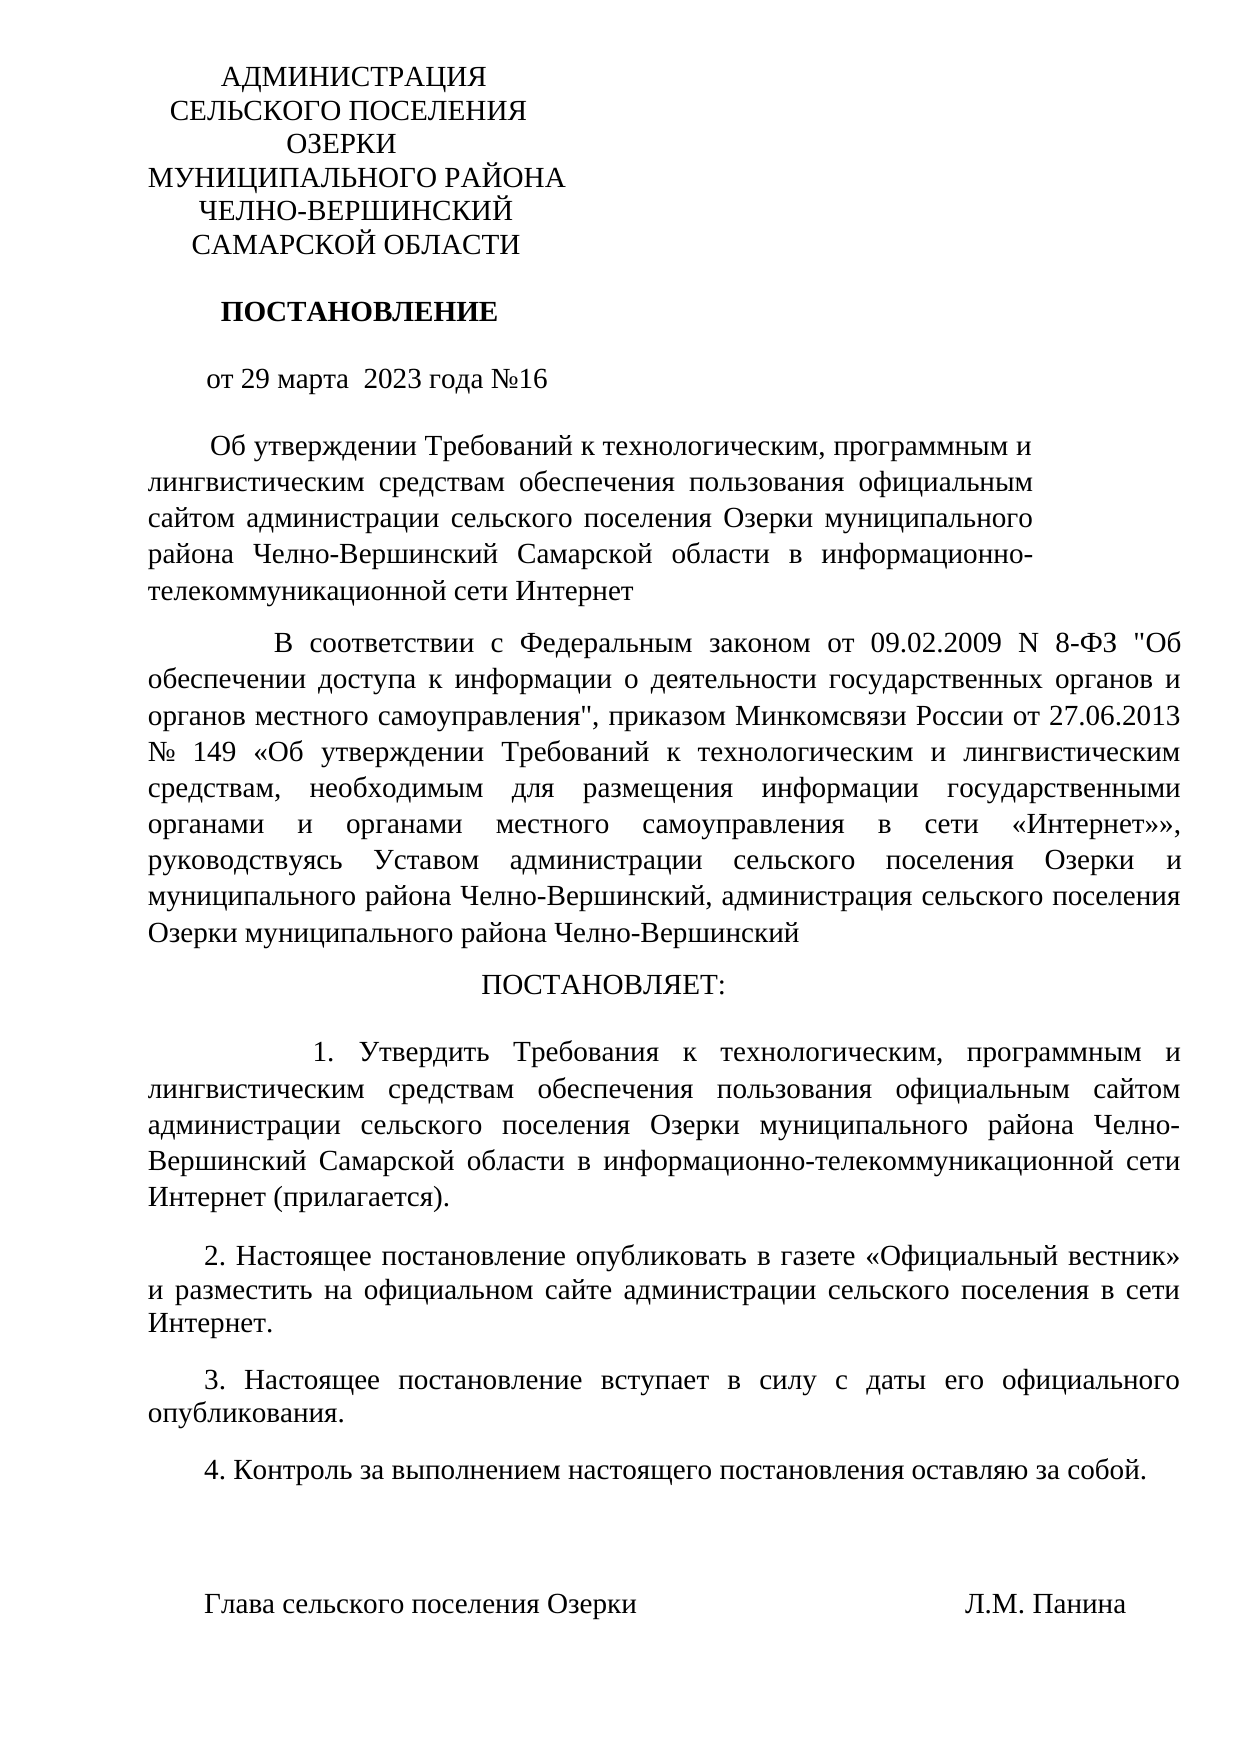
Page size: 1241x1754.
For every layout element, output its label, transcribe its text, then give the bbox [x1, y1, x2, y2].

text 1. Утвердить Требования к технологическим, программным и лингвистическим средствам обеспечения пользования официальным сайтом администрации сельского поселения Озерки муниципального района Челно-Вершинский Самарской области в информационно-телекоммуникационной сети Интернет (прилагается). [148, 1034, 1181, 1213]
text В соответствии с Федеральным законом от 09.02.2009 N 8-ФЗ "Об обеспечении доступа к информации о деятельности государственных органов и органов местного самоуправления", приказом Минкомсвязи России от 27.06.2013 № 149 «Об утверждении Требований к технологическим и лингвистическим средствам, необходимым для размещения информации государственными органами и органами местного самоуправления в сети «Интернет»», руководствуясь Уставом администрации сельского поселения Озерки и муниципального района Челно-Вершинский, администрация сельского поселения Озерки муниципального района Челно-Вершинский [148, 626, 1182, 948]
text ПОСТАНОВЛЕНИЕ [148, 294, 1181, 327]
text ОЗЕРКИ [148, 126, 1181, 160]
text 4. Контроль за выполнением настоящего постановления оставляю за собой. [148, 1452, 1181, 1485]
text ЧЕЛНО-ВЕРШИНСКИЙ [148, 193, 1181, 227]
text Об утверждении Требований к технологическим, программным и лингвистическим средствам обеспечения пользования официальным сайтом администрации сельского поселения Озерки муниципального района Челно-Вершинский Самарской области в информационно-телекоммуникационной сети Интернет [148, 428, 1034, 606]
text 2. Настоящее постановление опубликовать в газете «Официальный вестник» и разместить на официальном сайте администрации сельского поселения в сети Интернет. [148, 1238, 1181, 1339]
text САМАРСКОЙ ОБЛАСТИ [148, 227, 1181, 260]
text АДМИНИСТРАЦИЯ [148, 59, 1181, 93]
text СЕЛЬСКОГО ПОСЕЛЕНИЯ [148, 93, 1181, 126]
text Глава сельского поселения Озерки Л.М. Панина [148, 1586, 1181, 1619]
text ПОСТАНОВЛЯЕТ: [148, 967, 1181, 1001]
text от 29 марта 2023 года №16 [148, 361, 1181, 394]
text 3. Настоящее постановление вступает в силу с даты его официального опубликования. [148, 1362, 1181, 1429]
text МУНИЦИПАЛЬНОГО РАЙОНА [148, 160, 1181, 193]
